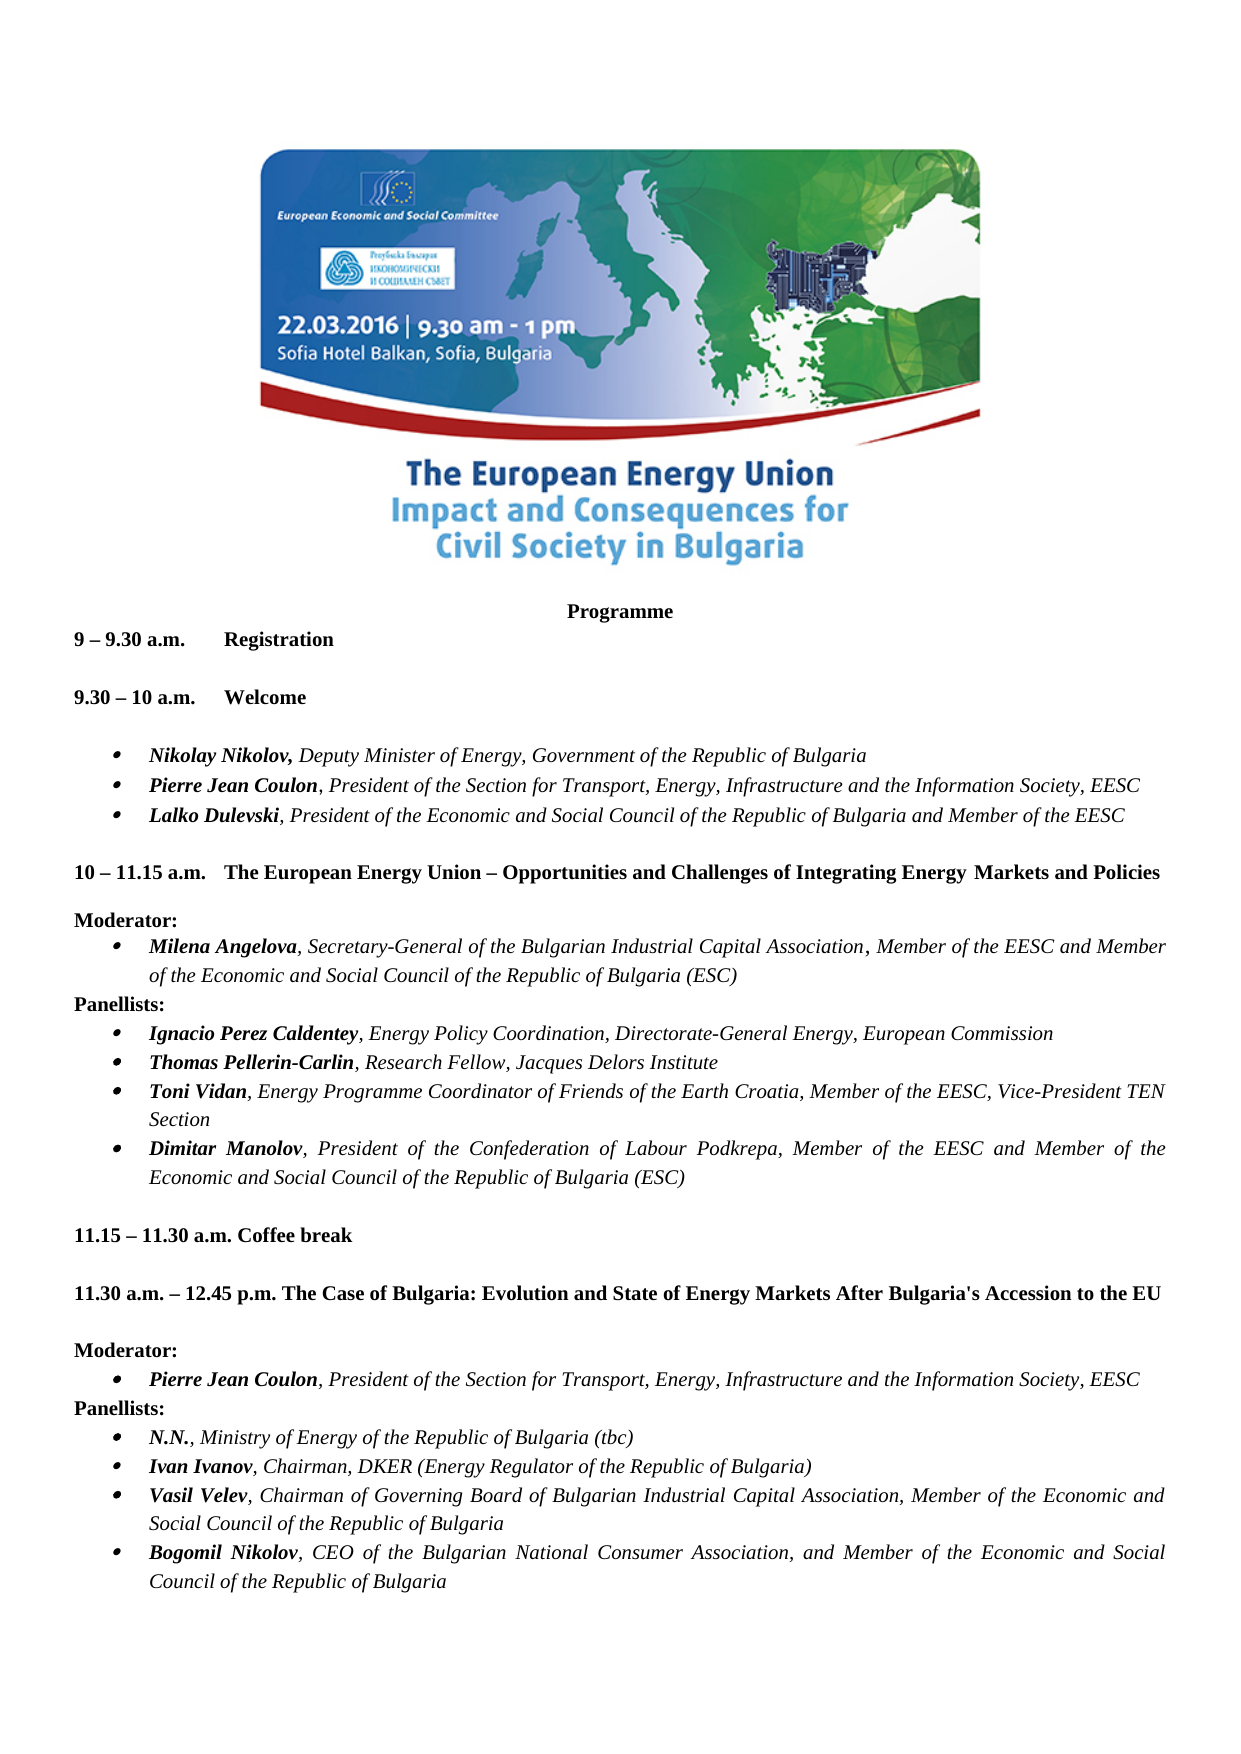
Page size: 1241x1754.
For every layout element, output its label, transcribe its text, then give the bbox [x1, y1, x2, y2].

text Panellists: [74, 992, 1166, 1016]
text Panellists: [74, 1396, 1166, 1420]
list Lalko Dulevski, President of the Economic and Social Council of the Republic of Bulgaria and Member of the EESC [111, 803, 1166, 827]
list Thomas Pellerin-Carlin, Research Fellow, Jacques Delors Institute [111, 1050, 1166, 1074]
list Nikolay Nikolov, Deputy Minister of Energy, Government of the Republic of Bulgaria [111, 743, 1166, 767]
list Vasil Velev, Chairman of Governing Board of Bulgarian Industrial Capital Association, Member of the Economic and Social Council of the Republic of Bulgaria [111, 1482, 1166, 1535]
text 11.30 a.m. – 12.45 p.m. The Case of Bulgaria: Evolution and State of Energy Markets After Bulgaria's Accession to the EU [74, 1281, 1166, 1304]
text 11.15 – 11.30 a.m. Coffee break [74, 1223, 1166, 1247]
list N.N., Ministry of Energy of the Republic of Bulgaria (tbc) [111, 1425, 1166, 1449]
list Toni Vidan, Energy Programme Coordinator of Friends of the Earth Croatia, Member of the EESC, Vice-President TEN Section [111, 1078, 1166, 1131]
text 10 – 11.15 a.m. The European Energy Union – Opportunities and Challenges of Integrating Energy Markets and Policies [74, 860, 1166, 884]
list Pierre Jean Coulon, President of the Section for Transport, Energy, Infrastructure and the Information Society, EESC [111, 771, 1166, 799]
list Pierre Jean Coulon, President of the Section for Transport, Energy, Infrastructure and the Information Society, EESC [111, 1367, 1166, 1391]
list Milena Angelova, Secretary-General of the Bulgarian Industrial Capital Association, Member of the EESC and Member of the Economic and Social Council of the Republic of Bulgaria (ESC) [111, 932, 1166, 987]
text Moderator: [74, 908, 1166, 932]
text 9.30 – 10 a.m. Welcome [74, 685, 1166, 709]
list Bogomil Nikolov, CEO of the Bulgarian National Consumer Association, and Member of the Economic and Social Council of the Republic of Bulgaria [111, 1540, 1166, 1593]
text Programme [74, 598, 1166, 623]
text Moderator: [74, 1338, 1166, 1362]
list Ivan Ivanov, Chairman, DKER (Energy Regulator of the Republic of Bulgaria) [111, 1454, 1166, 1478]
text 9 – 9.30 a.m. Registration [74, 627, 1166, 651]
list Dimitar Manolov, President of the Confederation of Labour Podkrepa, Member of the EESC and Member of the Economic and Social Council of the Republic of Bulgaria (ESC) [111, 1136, 1166, 1189]
picture [234, 130, 1006, 594]
list Ignacio Perez Caldentey, Energy Policy Coordination, Directorate-General Energy, European Commission [111, 1021, 1166, 1045]
